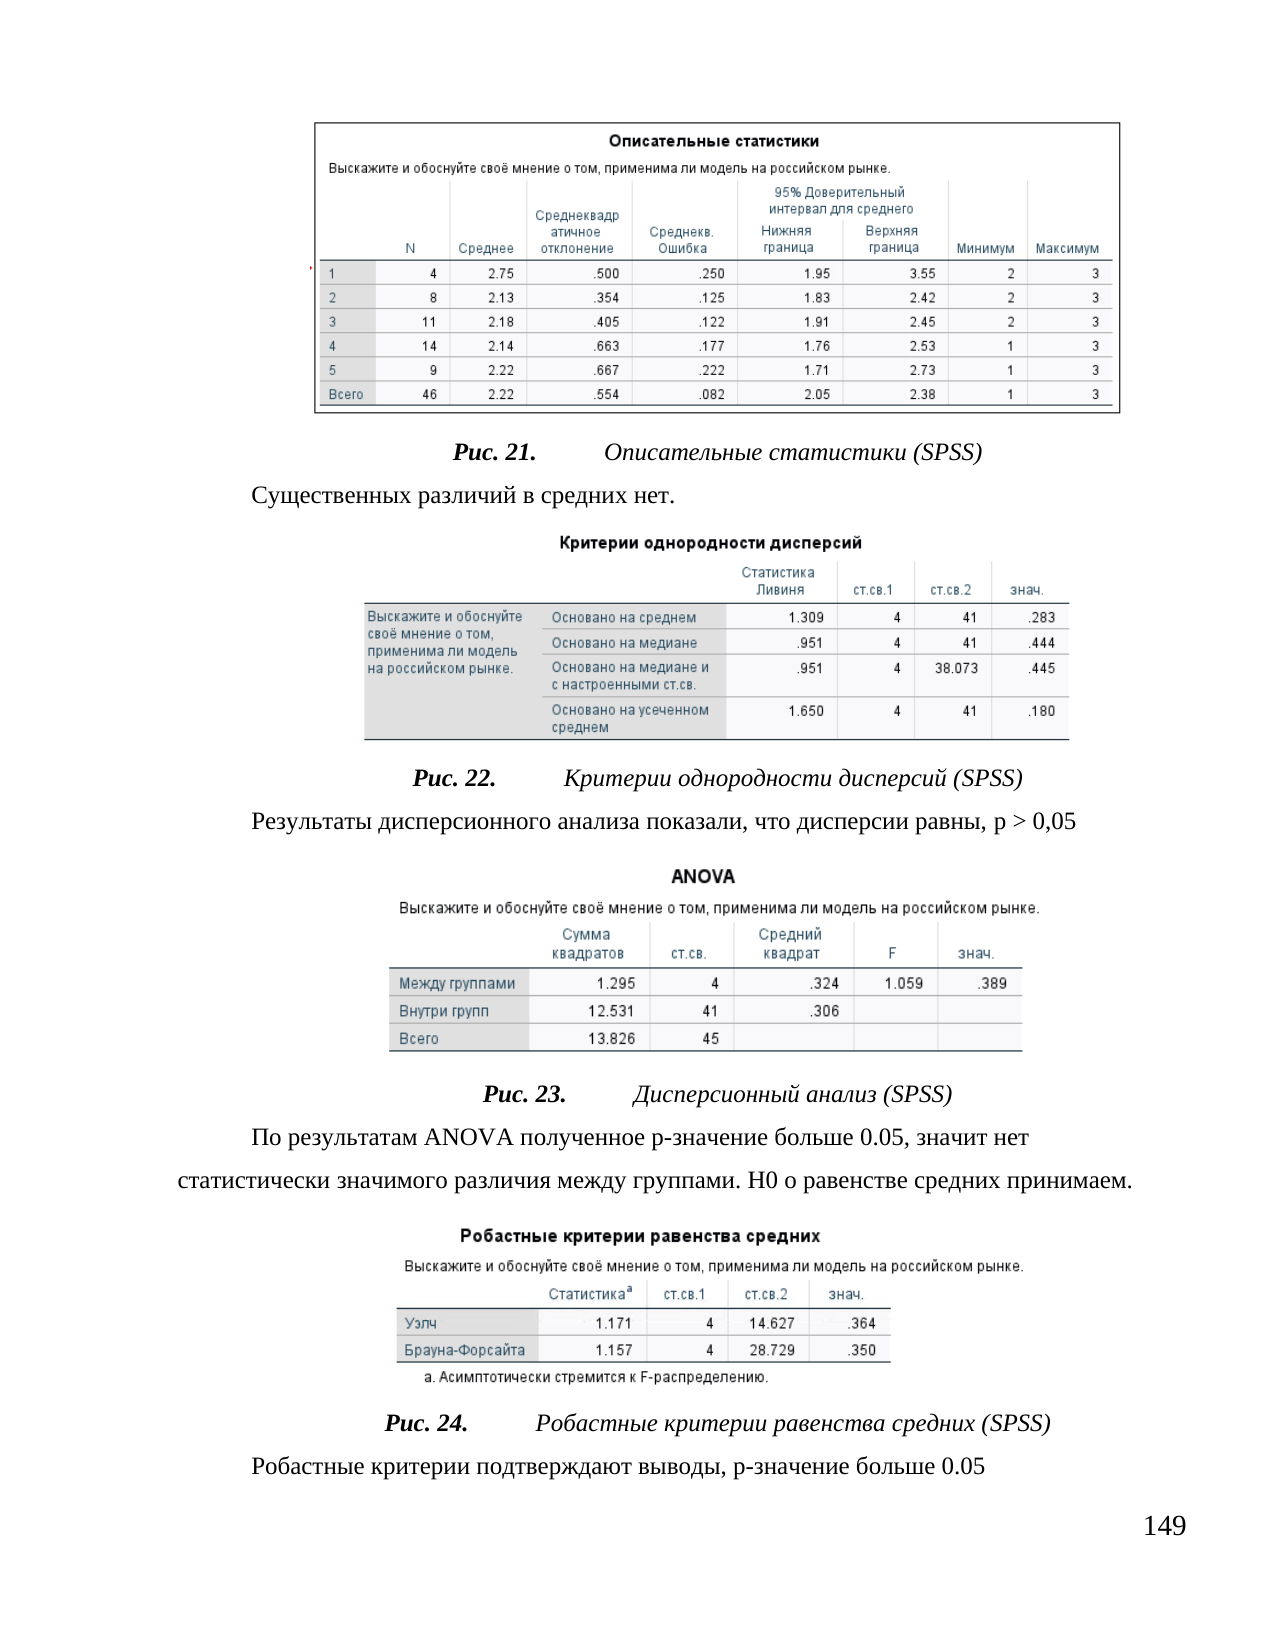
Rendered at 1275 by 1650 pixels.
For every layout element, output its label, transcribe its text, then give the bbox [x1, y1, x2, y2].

list Описательные статистики (SPSS) [177, 437, 1186, 465]
picture [388, 848, 1050, 1063]
text Робастные критерии подтверждают выводы, р-значение больше 0.05 [177, 1451, 1186, 1480]
text Существенных различий в средних нет. [177, 480, 1186, 508]
list Критерии однородности дисперсий (SPSS) [177, 763, 1186, 791]
picture [396, 1208, 1041, 1392]
picture [310, 118, 1128, 420]
picture [364, 522, 1074, 746]
list Дисперсионный анализ (SPSS) [177, 1079, 1186, 1108]
list Робастные критерии равенства средних (SPSS) [177, 1408, 1186, 1437]
text По результатам ANOVA полученное р-значение больше 0.05, значит нет статистически значимого различия между группами. Н0 о равенстве средних принимаем. [177, 1122, 1186, 1194]
text Результаты дисперсионного анализа показали, что дисперсии равны, p > 0,05 [177, 806, 1186, 834]
